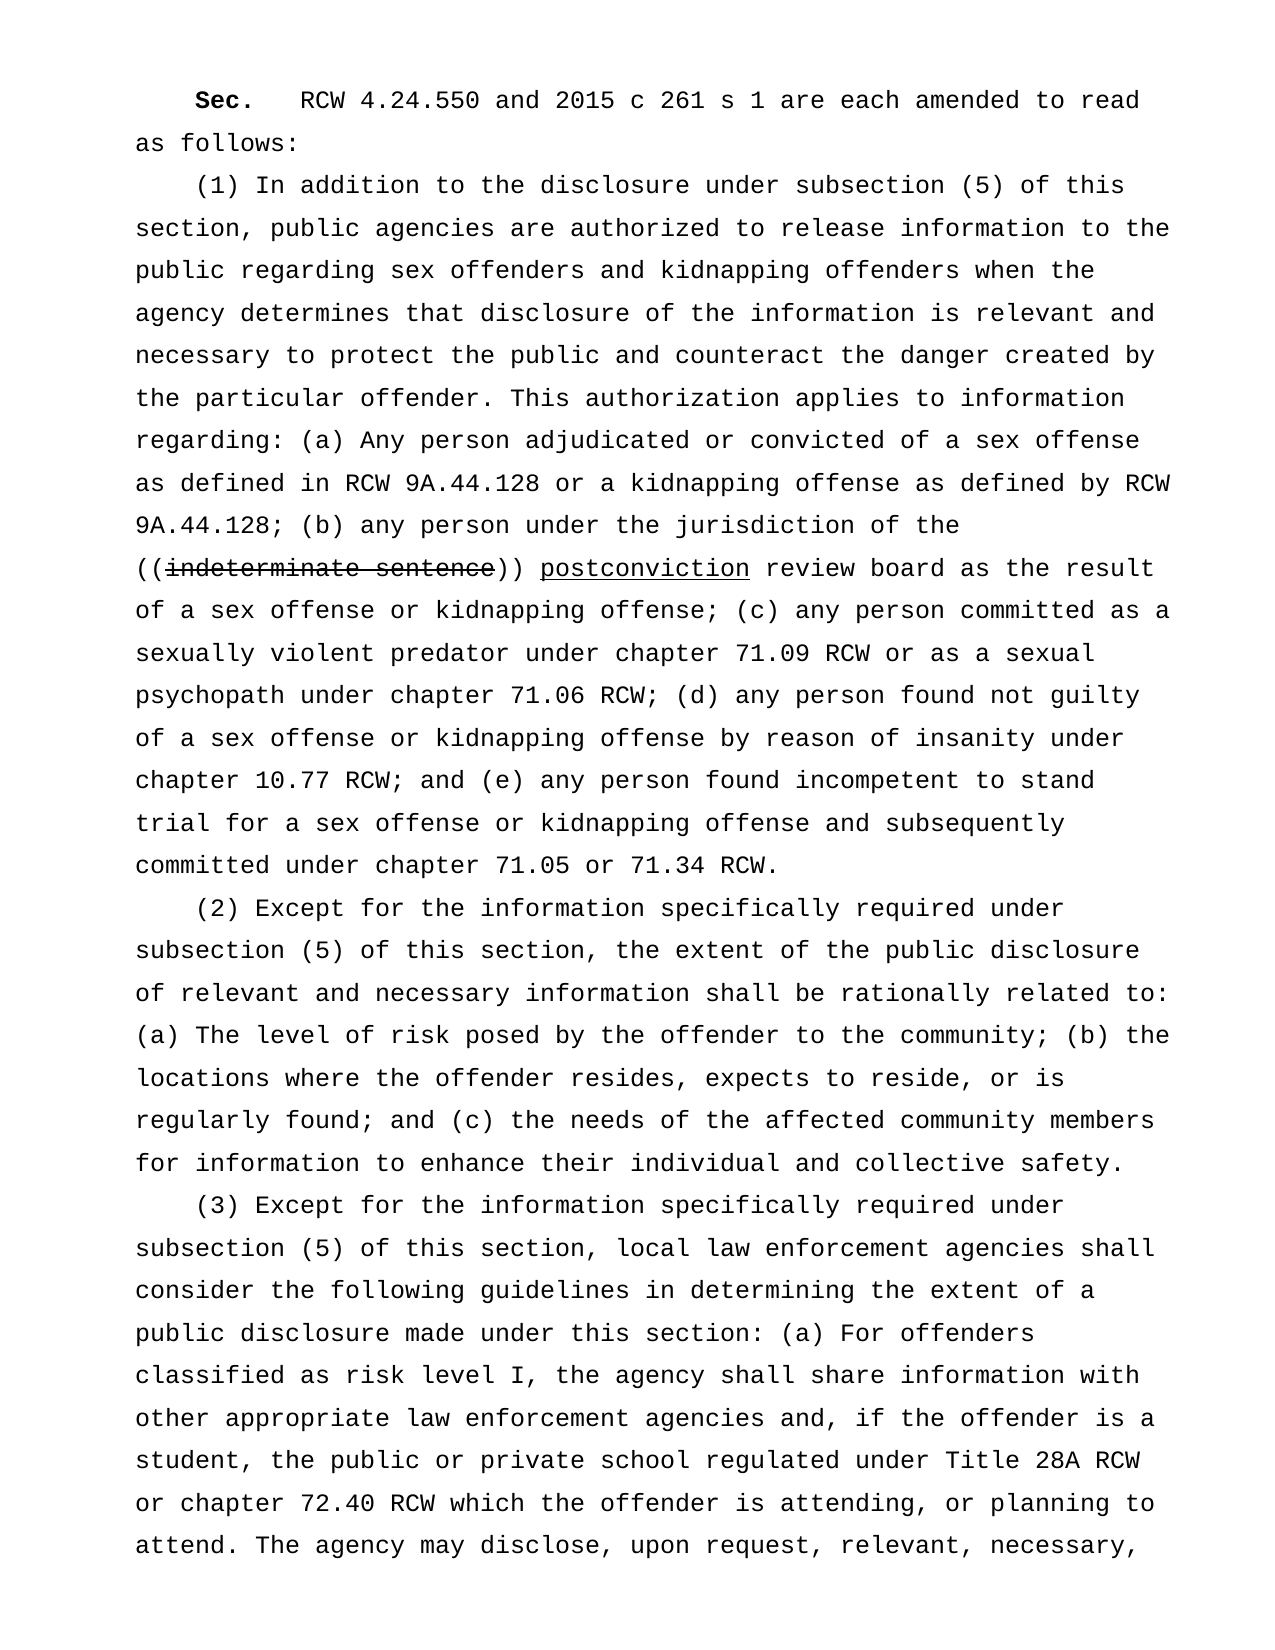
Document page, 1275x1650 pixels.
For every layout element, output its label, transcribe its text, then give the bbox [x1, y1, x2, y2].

text (1) In addition to the disclosure under subsection (5) of this section, public agencies are authorized to release information to the public regarding sex offenders and kidnapping offenders when the agency determines that disclosure of the information is relevant and necessary to protect the public and counteract the danger created by the particular offender. This authorization applies to information regarding: (a) Any person adjudicated or convicted of a sex offense as defined in RCW 9A.44.128 or a kidnapping offense as defined by RCW 9A.44.128; (b) any person under the jurisdiction of the ((indeterminate sentence)) postconviction review board as the result of a sex offense or kidnapping offense; (c) any person committed as a sexually violent predator under chapter 71.09 RCW or as a sexual psychopath under chapter 71.06 RCW; (d) any person found not guilty of a sex offense or kidnapping offense by reason of insanity under chapter 10.77 RCW; and (e) any person found incompetent to stand trial for a sex offense or kidnapping offense and subsequently committed under chapter 71.05 or 71.34 RCW. [135, 160, 1170, 882]
text (2) Except for the information specifically required under subsection (5) of this section, the extent of the public disclosure of relevant and necessary information shall be rationally related to: (a) The level of risk posed by the offender to the community; (b) the locations where the offender resides, expects to reside, or is regularly found; and (c) the needs of the affected community members for information to enhance their individual and collective safety. [135, 882, 1170, 1180]
text Sec. RCW 4.24.550 and 2015 c 261 s 1 are each amended to read as follows: [135, 75, 1170, 160]
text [135, 1180, 1170, 1562]
